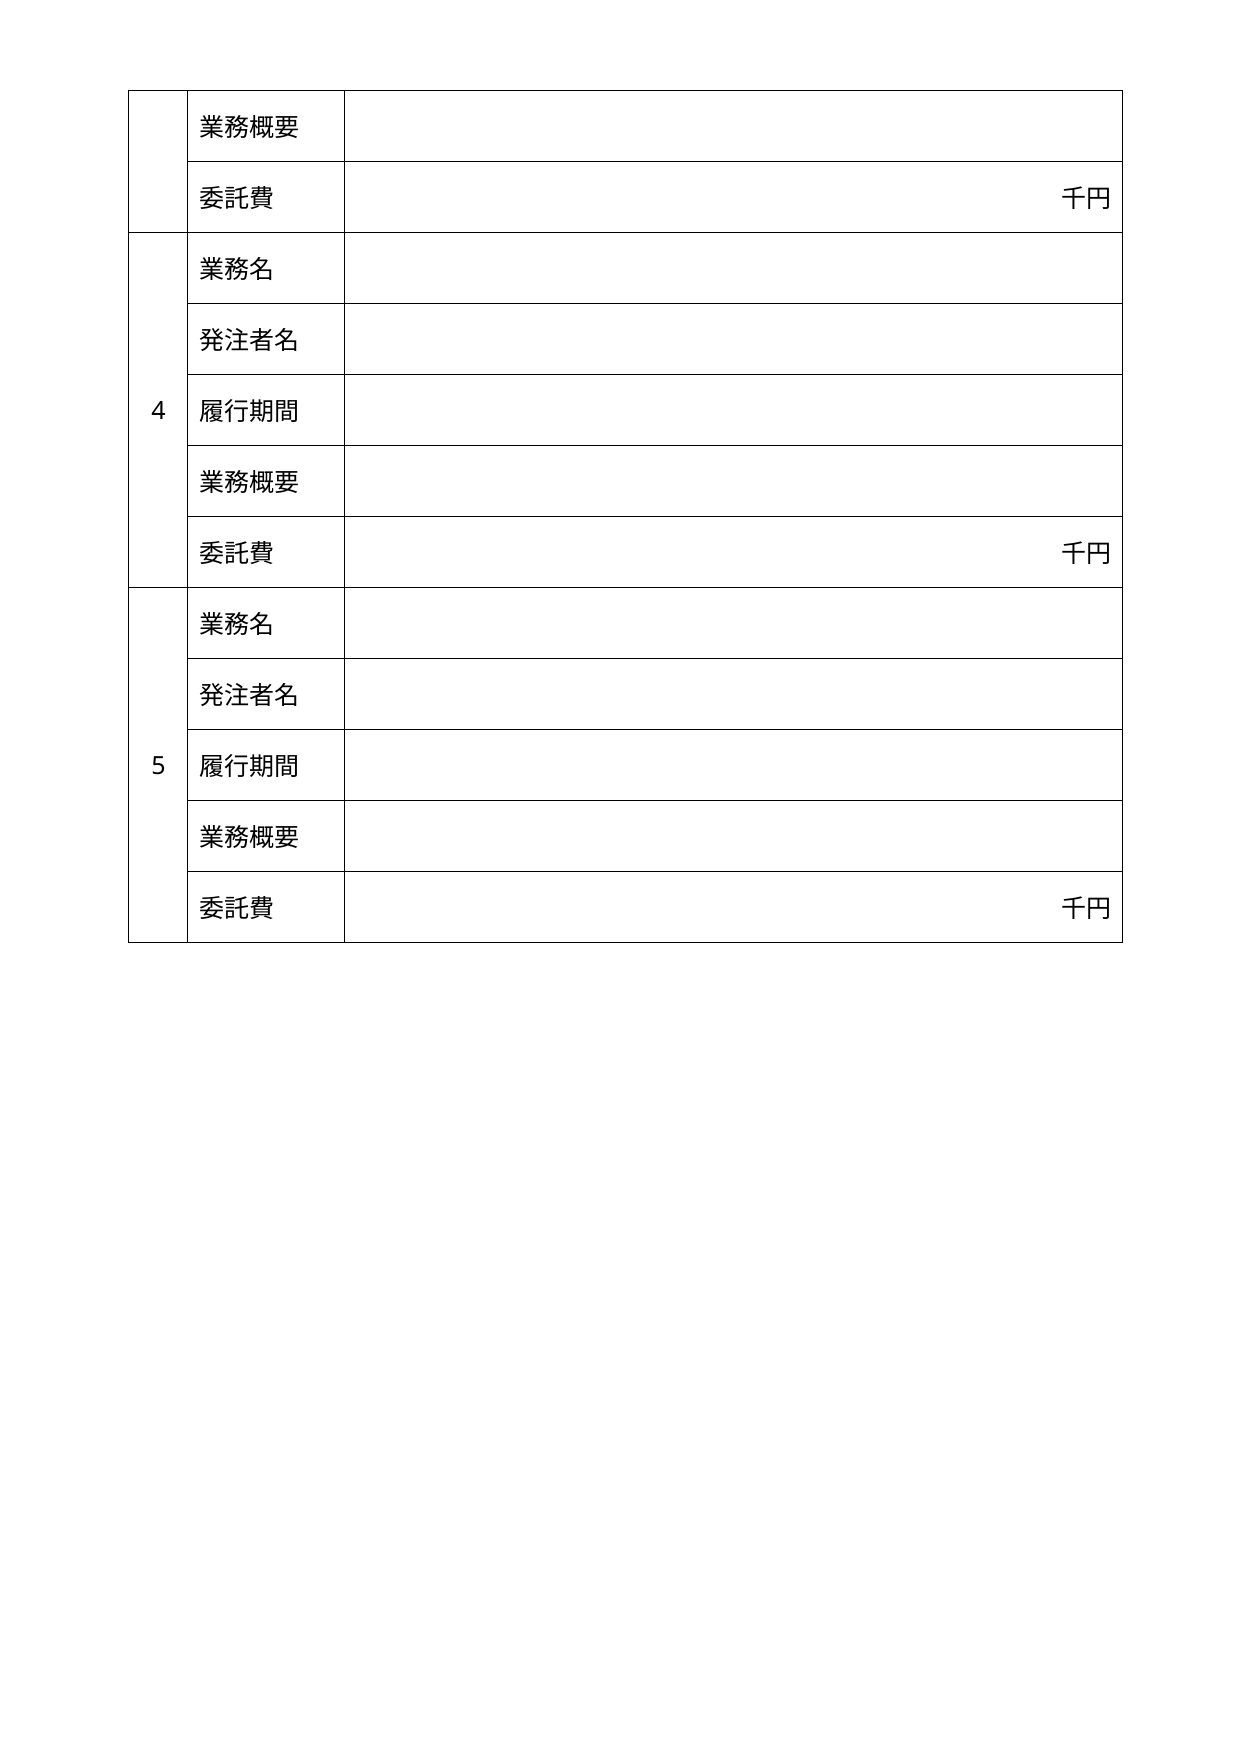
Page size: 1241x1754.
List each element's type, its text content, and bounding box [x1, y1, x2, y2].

table_cell 千円 [345, 872, 1122, 942]
table_cell 千円 [345, 517, 1122, 587]
table_cell 委託費 [188, 872, 344, 942]
table_cell 履行期間 [188, 730, 344, 800]
table_cell 履行期間 [188, 375, 344, 445]
table_cell 業務名 [188, 233, 344, 303]
table_cell 5 [129, 588, 187, 942]
table_cell [345, 659, 1122, 729]
table_cell 発注者名 [188, 304, 344, 374]
table_cell 発注者名 [188, 659, 344, 729]
table_cell [345, 304, 1122, 374]
table_cell [345, 730, 1122, 800]
table_cell 業務概要 [188, 446, 344, 516]
table_cell 千円 [345, 162, 1122, 232]
table_cell 業務概要 [188, 91, 344, 161]
table_cell [345, 801, 1122, 871]
table_cell [345, 588, 1122, 658]
table_cell 4 [129, 233, 187, 587]
table_cell 業務概要 [188, 801, 344, 871]
table_cell [345, 91, 1122, 161]
table_cell [345, 375, 1122, 445]
table_cell [345, 233, 1122, 303]
table_cell 委託費 [188, 517, 344, 587]
table_cell 業務名 [188, 588, 344, 658]
table_cell [345, 446, 1122, 516]
table_cell 委託費 [188, 162, 344, 232]
